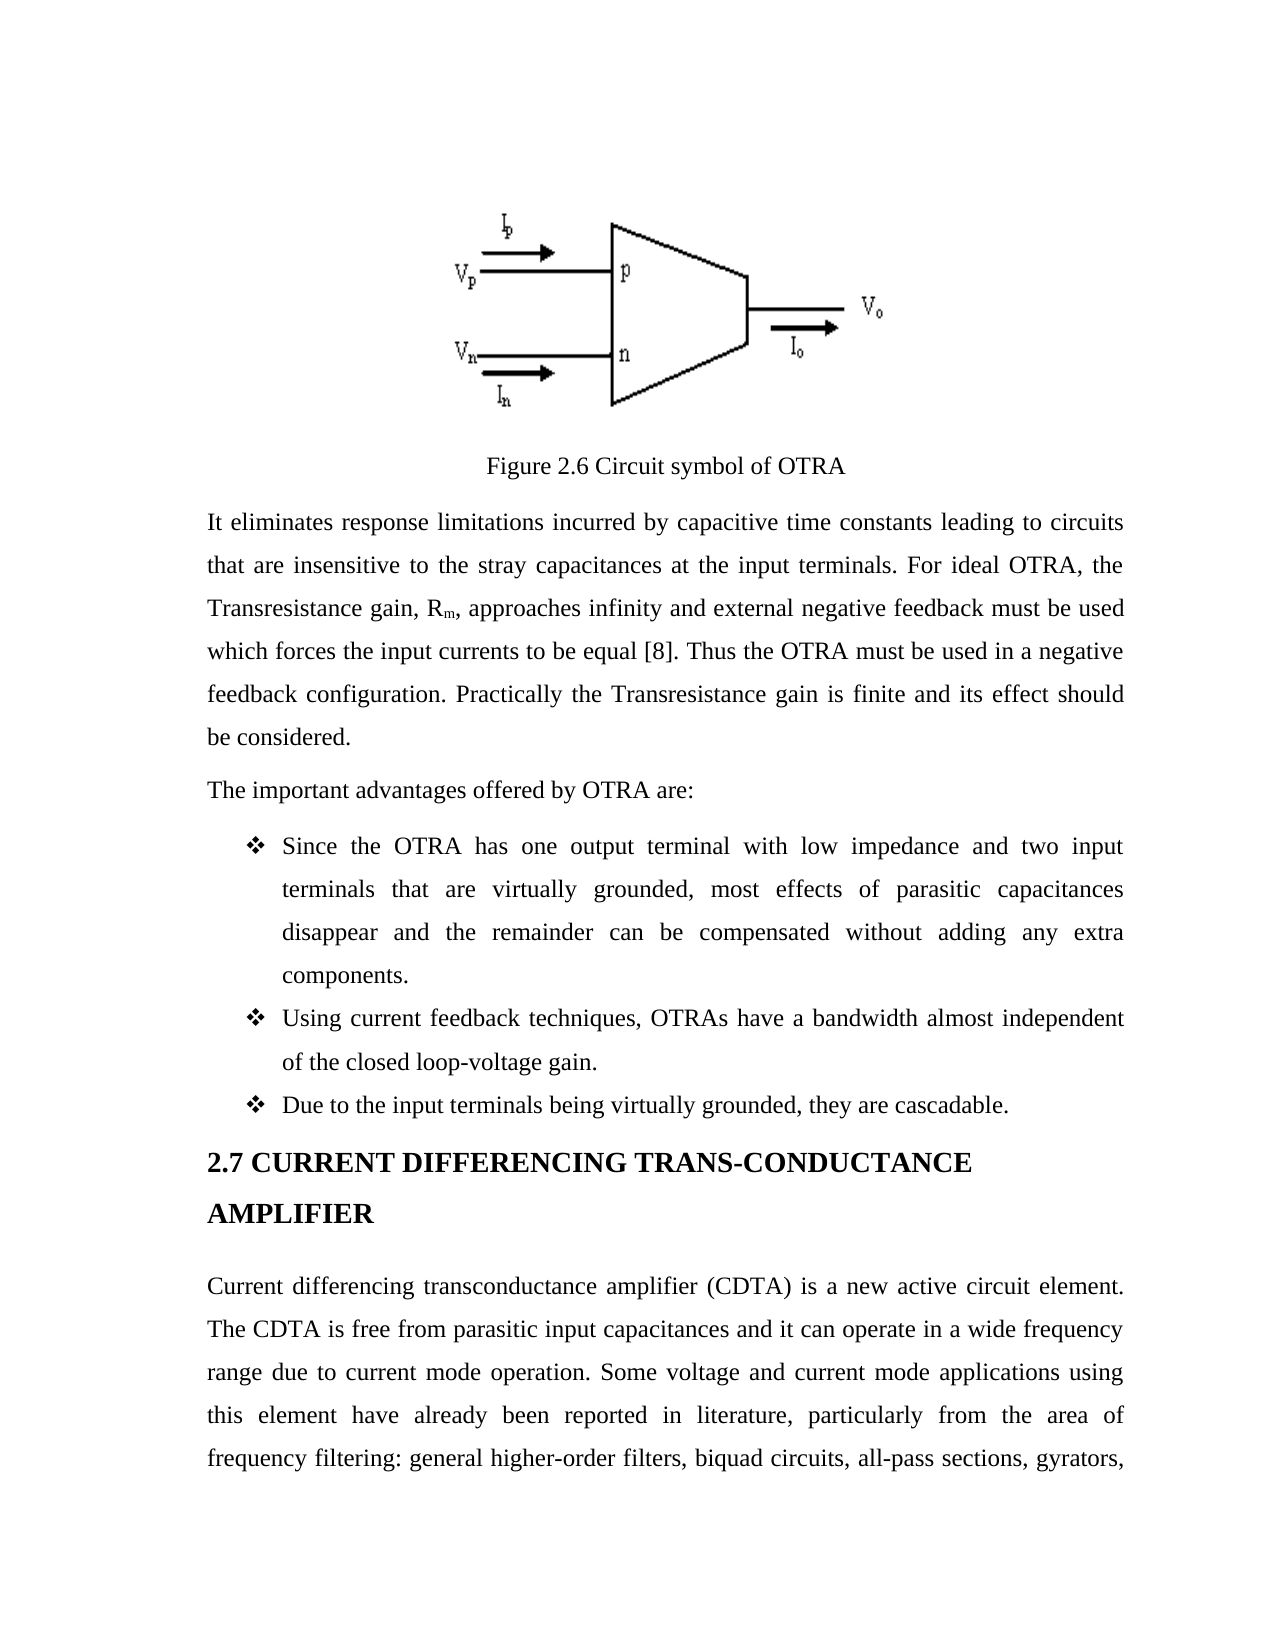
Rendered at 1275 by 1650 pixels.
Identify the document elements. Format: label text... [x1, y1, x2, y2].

text 2.7 CURRENT DIFFERENCING TRANS-CONDUCTANCE AMPLIFIER [207, 1145, 1125, 1229]
list Since the OTRA has one output terminal with low impedance and two input terminals that are virtually grounded, most effects of parasitic capacitances disappear and the remainder can be compensated without adding any extra components. [244, 831, 1125, 989]
list Due to the input terminals being virtually grounded, they are cascadable. [244, 1090, 1125, 1118]
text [207, 1271, 1125, 1472]
text The important advantages offered by OTRA are: [207, 775, 1125, 804]
text It eliminates response limitations incurred by capacitive time constants leading to circuits that are insensitive to the stray capacitances at the input terminals. For ideal OTRA, the Transresistance gain, Rm, approaches infinity and external negative feedback must be used which forces the input currents to be equal [8]. Thus the OTRA must be used in a negative feedback configuration. Practically the Transresistance gain is finite and its effect should be considered. [207, 507, 1125, 751]
list Using current feedback techniques, OTRAs have a bandwidth almost independent of the closed loop-voltage gain. [244, 1003, 1125, 1075]
text Figure 2.6 Circuit symbol of OTRA [207, 451, 1125, 480]
picture [442, 205, 890, 425]
